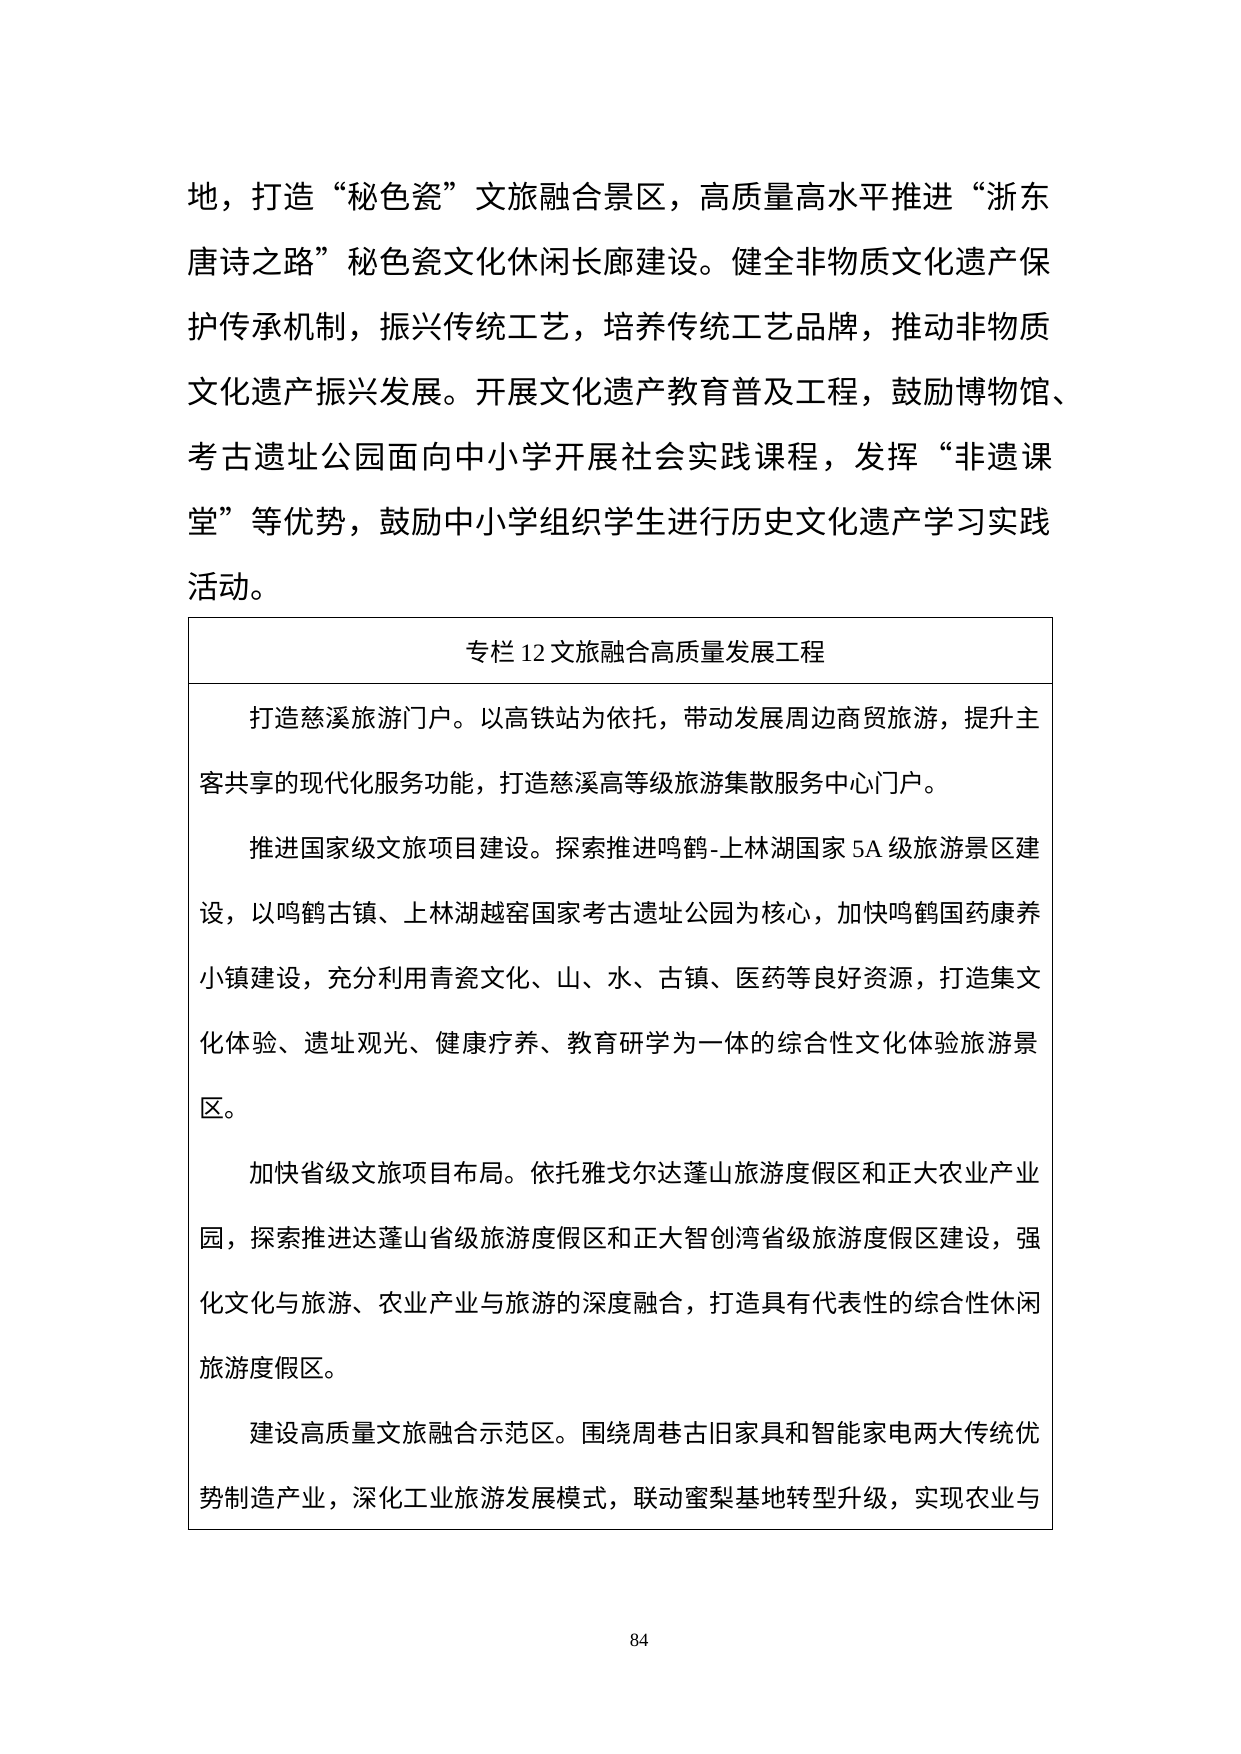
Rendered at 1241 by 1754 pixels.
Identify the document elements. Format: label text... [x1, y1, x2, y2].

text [187, 162, 1053, 617]
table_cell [189, 684, 1052, 1529]
table_header 专栏12文旅融合高质量发展工程 [189, 618, 1052, 683]
